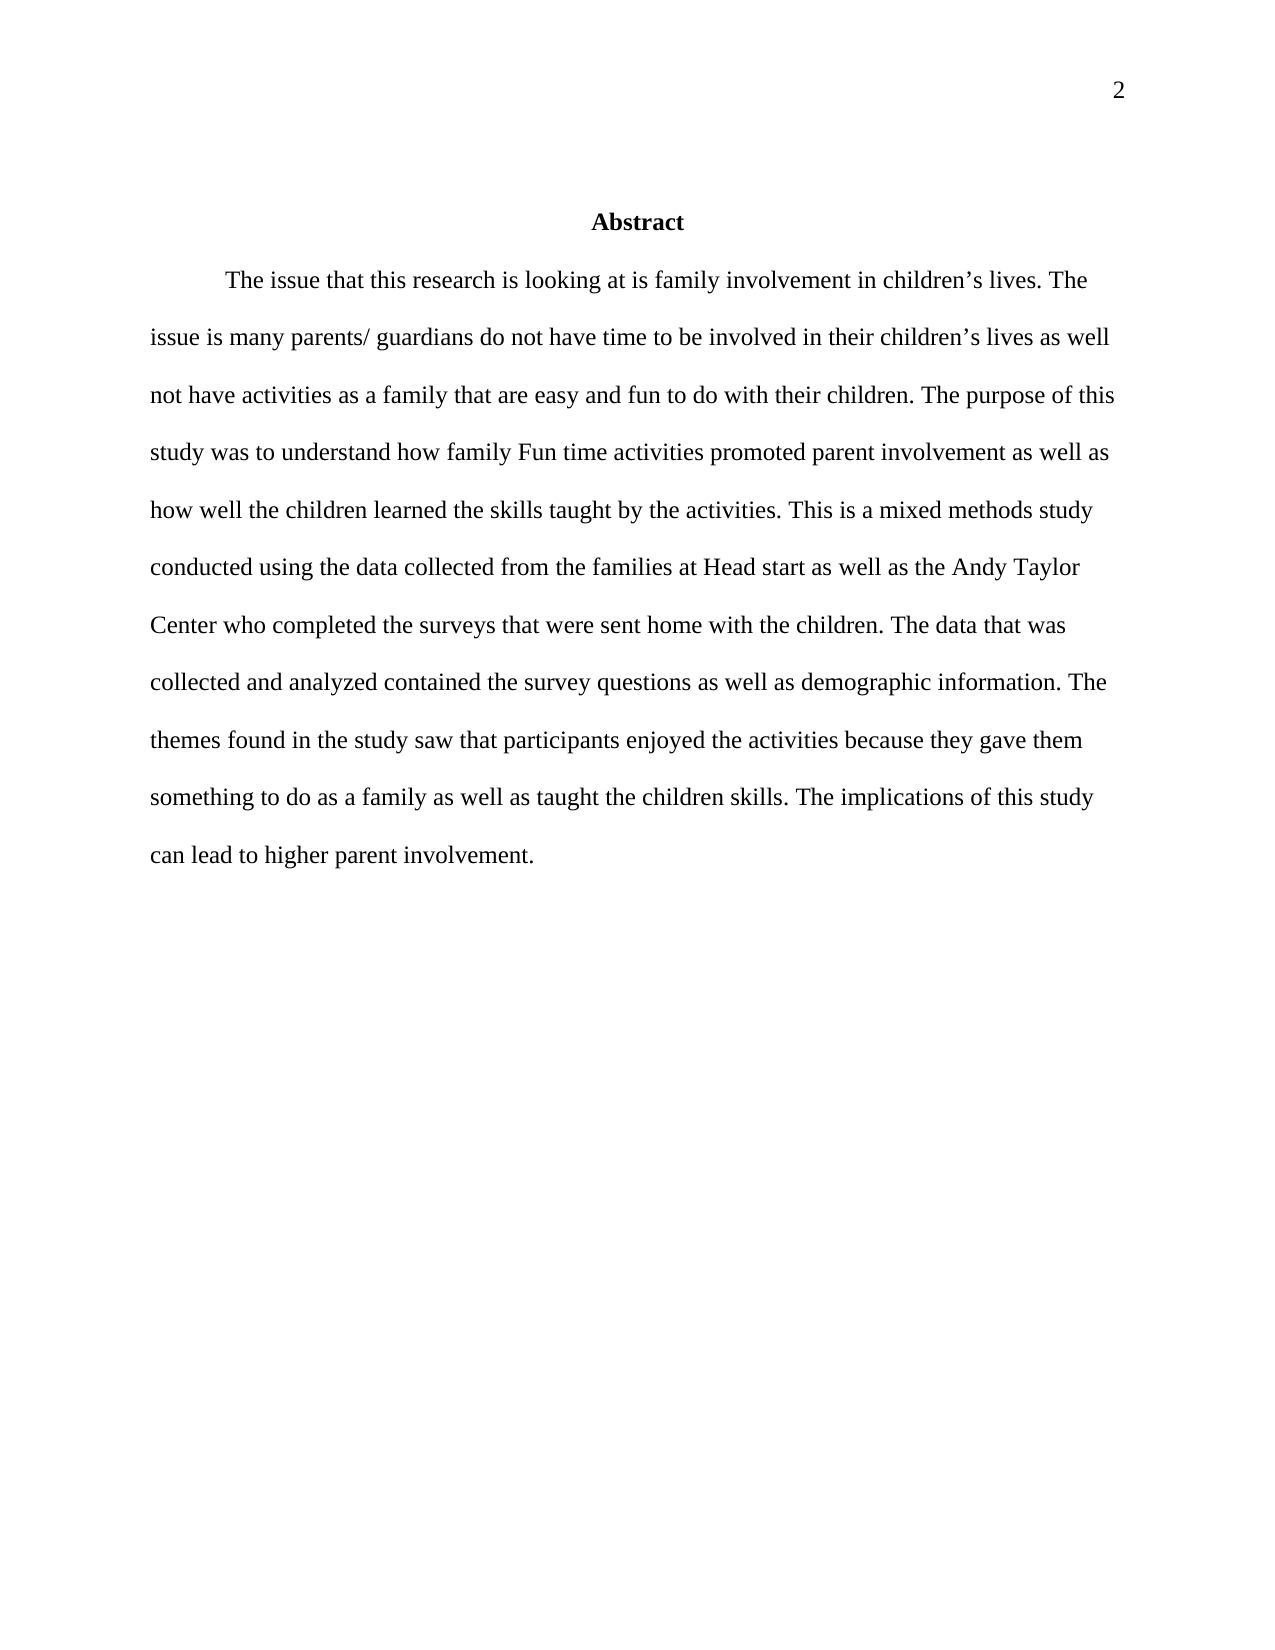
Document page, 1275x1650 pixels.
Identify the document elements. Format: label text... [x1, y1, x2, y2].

text Abstract [150, 207, 1125, 236]
text The issue that this research is looking at is family involvement in children’s lives. The issue is many parents/ guardians do not have time to be involved in their children’s lives as well not have activities as a family that are easy and fun to do with their children. The purpose of this study was to understand how family Fun time activities promoted parent involvement as well as how well the children learned the skills taught by the activities. This is a mixed methods study conducted using the data collected from the families at Head start as well as the Andy Taylor Center who completed the surveys that were sent home with the children. The data that was collected and analyzed contained the survey questions as well as demographic information. The themes found in the study saw that participants enjoyed the activities because they gave them something to do as a family as well as taught the children skills. The implications of this study can lead to higher parent involvement. [150, 265, 1125, 869]
